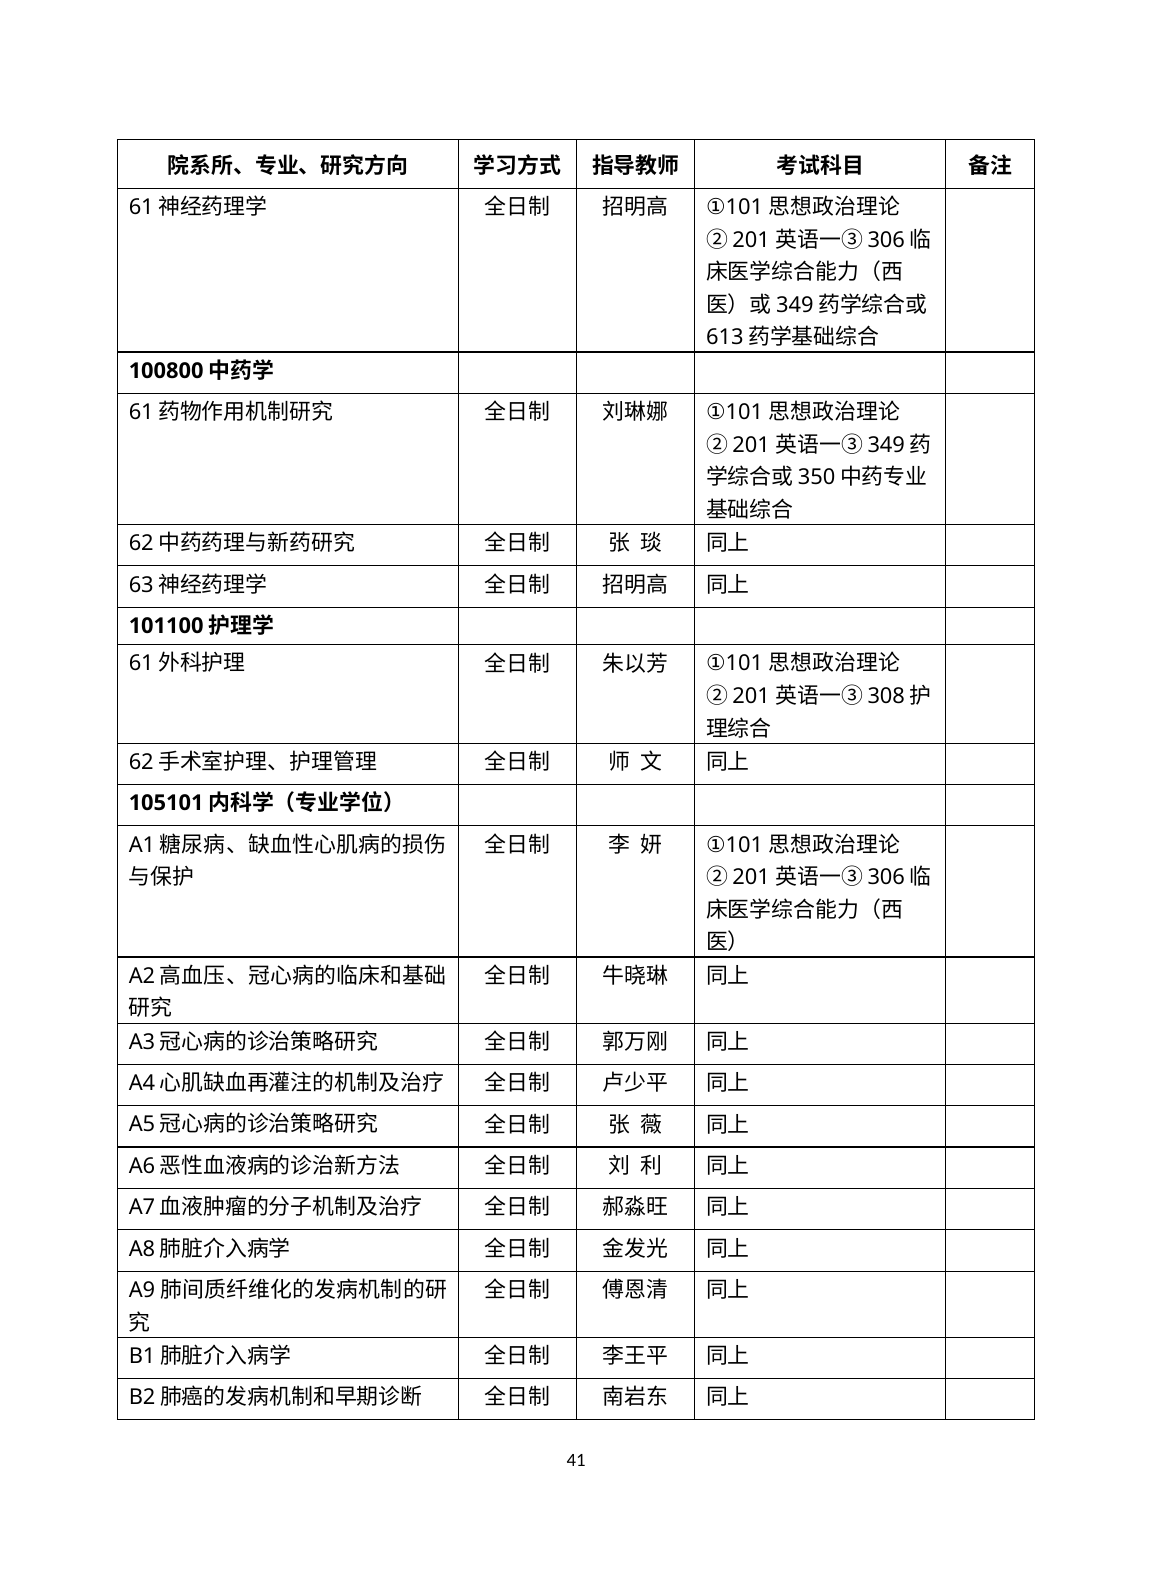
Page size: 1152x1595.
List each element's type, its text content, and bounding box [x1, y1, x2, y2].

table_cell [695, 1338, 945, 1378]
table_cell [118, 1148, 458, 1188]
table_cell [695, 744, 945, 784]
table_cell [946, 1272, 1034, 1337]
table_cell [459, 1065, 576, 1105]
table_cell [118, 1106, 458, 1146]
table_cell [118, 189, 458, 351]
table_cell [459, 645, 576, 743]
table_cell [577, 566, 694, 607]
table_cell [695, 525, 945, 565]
table_header 指导教师 [577, 140, 694, 188]
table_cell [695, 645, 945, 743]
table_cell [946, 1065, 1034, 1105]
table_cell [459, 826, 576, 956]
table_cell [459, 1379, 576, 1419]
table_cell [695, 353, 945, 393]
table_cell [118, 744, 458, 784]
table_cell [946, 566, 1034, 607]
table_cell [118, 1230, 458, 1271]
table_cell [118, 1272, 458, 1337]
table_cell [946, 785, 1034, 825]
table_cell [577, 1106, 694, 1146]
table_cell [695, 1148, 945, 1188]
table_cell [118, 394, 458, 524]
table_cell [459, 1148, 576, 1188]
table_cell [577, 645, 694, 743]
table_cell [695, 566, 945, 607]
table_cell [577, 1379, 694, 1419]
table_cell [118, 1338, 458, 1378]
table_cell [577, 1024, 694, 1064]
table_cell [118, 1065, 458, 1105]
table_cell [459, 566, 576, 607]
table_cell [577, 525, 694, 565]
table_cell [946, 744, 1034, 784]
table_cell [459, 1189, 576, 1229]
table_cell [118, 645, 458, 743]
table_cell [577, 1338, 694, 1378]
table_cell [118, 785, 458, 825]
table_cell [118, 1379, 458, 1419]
table_header 备注 [946, 140, 1034, 188]
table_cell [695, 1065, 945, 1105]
table_header 考试科目 [695, 140, 945, 188]
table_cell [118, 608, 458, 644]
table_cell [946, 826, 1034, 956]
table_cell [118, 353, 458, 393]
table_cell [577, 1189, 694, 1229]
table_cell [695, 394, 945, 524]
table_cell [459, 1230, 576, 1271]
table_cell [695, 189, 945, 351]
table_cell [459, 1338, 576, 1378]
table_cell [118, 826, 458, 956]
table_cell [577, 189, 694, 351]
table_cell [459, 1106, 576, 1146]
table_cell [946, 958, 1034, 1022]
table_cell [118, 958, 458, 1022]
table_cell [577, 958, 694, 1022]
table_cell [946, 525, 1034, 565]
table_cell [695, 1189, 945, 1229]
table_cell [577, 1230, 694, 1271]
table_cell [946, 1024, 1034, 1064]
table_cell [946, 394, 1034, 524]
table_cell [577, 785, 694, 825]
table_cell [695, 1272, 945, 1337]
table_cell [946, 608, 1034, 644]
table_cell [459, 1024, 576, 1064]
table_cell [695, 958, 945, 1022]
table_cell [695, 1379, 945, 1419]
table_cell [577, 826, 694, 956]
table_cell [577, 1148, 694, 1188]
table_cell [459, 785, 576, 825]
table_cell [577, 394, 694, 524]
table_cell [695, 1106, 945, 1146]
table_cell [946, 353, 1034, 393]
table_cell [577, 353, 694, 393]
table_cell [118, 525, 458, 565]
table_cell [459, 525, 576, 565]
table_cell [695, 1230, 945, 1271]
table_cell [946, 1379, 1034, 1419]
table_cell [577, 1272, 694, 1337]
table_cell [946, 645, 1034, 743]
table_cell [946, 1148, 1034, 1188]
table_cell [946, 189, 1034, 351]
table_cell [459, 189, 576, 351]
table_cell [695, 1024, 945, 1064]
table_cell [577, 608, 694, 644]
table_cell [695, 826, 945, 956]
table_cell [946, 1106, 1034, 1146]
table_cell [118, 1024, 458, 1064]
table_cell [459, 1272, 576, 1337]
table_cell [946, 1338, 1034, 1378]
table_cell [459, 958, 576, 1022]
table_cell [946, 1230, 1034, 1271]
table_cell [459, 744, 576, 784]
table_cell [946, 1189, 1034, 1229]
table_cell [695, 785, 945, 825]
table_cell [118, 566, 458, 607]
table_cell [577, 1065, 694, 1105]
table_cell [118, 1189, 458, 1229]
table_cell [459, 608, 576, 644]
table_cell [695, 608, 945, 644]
table_header 院系所、专业、研究方向 [118, 140, 458, 188]
table_header 学习方式 [459, 140, 576, 188]
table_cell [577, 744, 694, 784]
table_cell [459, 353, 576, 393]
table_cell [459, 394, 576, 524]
